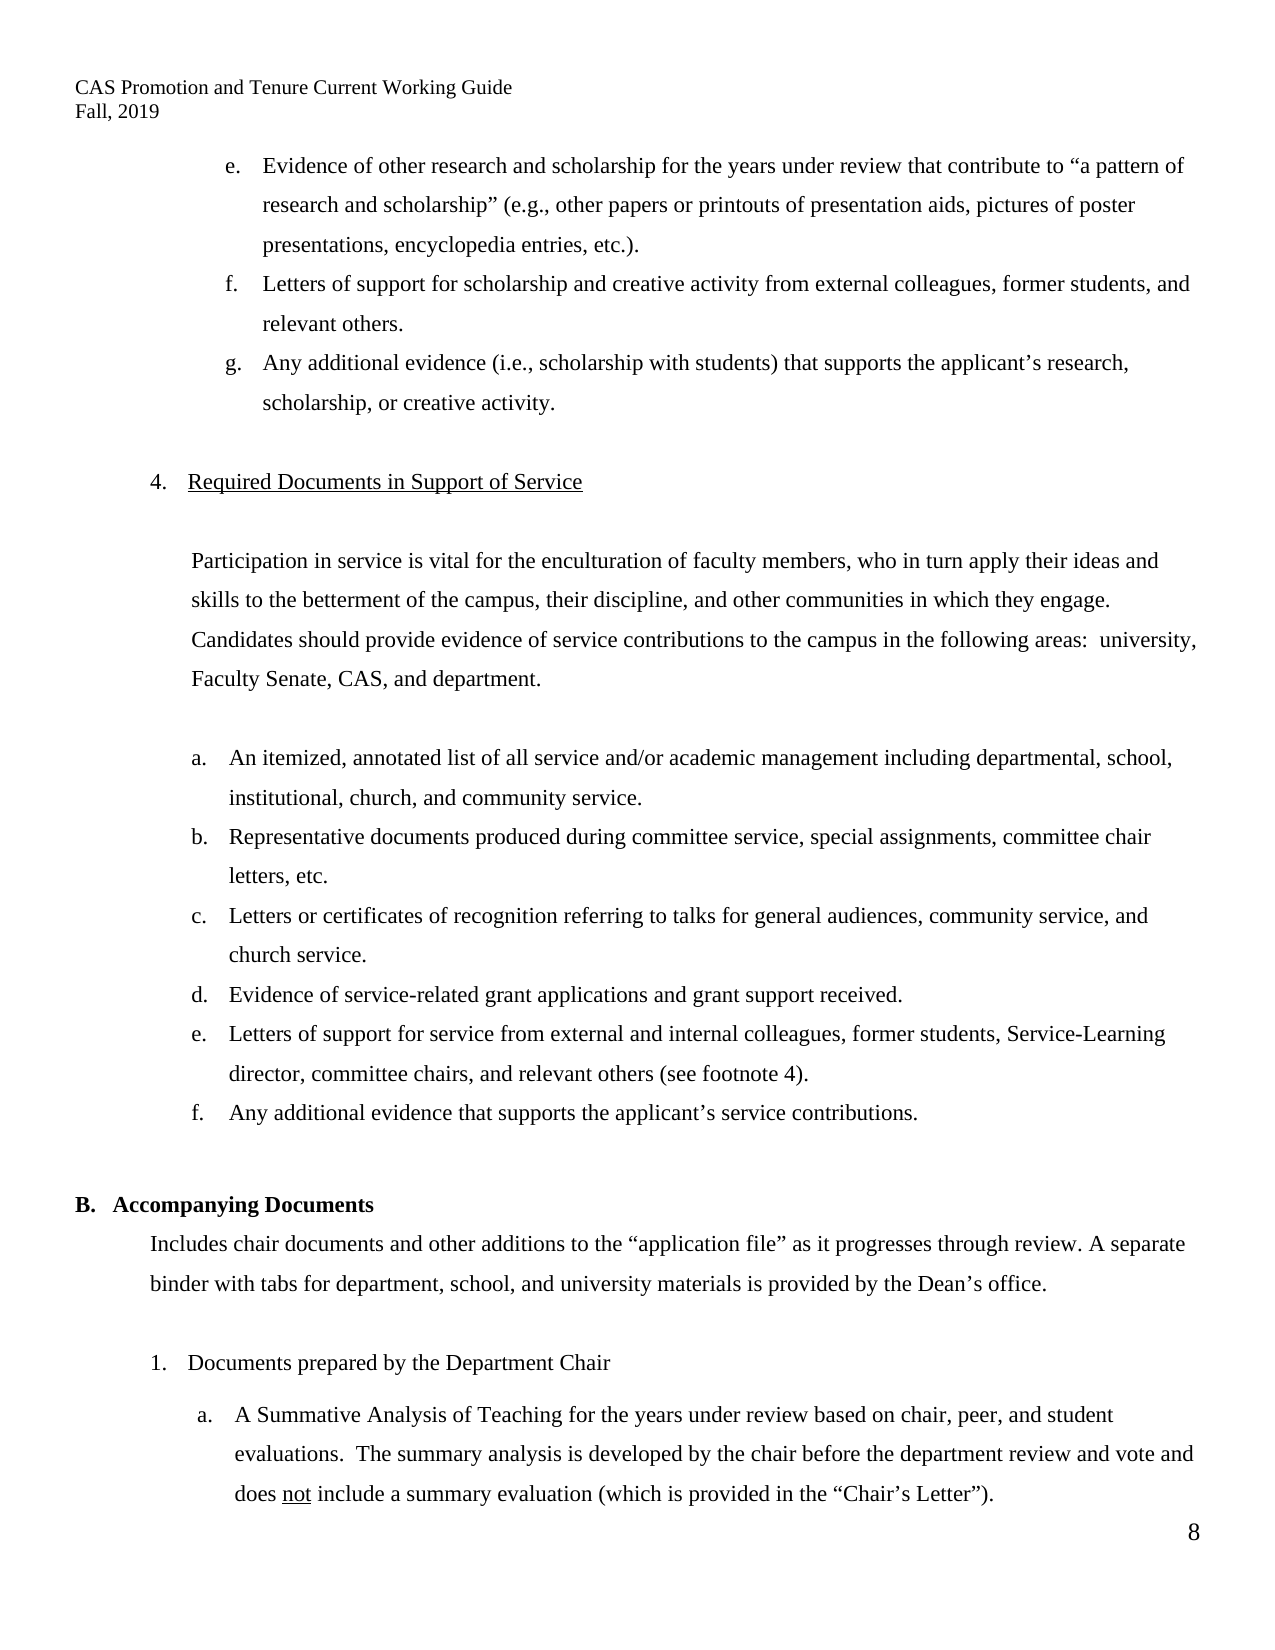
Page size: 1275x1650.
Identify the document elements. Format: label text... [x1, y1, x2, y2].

text Includes chair documents and other additions to the “application file” as it progresses through review. A separate binder with tabs for department, school, and university materials is provided by the Dean’s office. [150, 1230, 1200, 1296]
list Evidence of other research and scholarship for the years under review that contribute to “a pattern of research and scholarship” (e.g., other papers or printouts of presentation aids, pictures of poster presentations, encyclopedia entries, etc.). [225, 152, 1200, 257]
list A Summative Analysis of Teaching for the years under review based on chair, peer, and student evaluations. The summary analysis is developed by the chair before the department review and vote and does not include a summary evaluation (which is provided in the “Chair’s Letter”). [197, 1401, 1200, 1506]
list Documents prepared by the Department Chair [150, 1349, 1200, 1375]
list Representative documents produced during committee service, special assignments, committee chair letters, etc. [191, 823, 1200, 889]
list Letters of support for scholarship and creative activity from external colleagues, former students, and relevant others. [225, 270, 1200, 336]
list Any additional evidence (i.e., scholarship with students) that supports the applicant’s research, scholarship, or creative activity. [225, 349, 1200, 415]
list Accompanying Documents [75, 1191, 1200, 1217]
list Letters or certificates of recognition referring to talks for general audiences, community service, and church service. [191, 902, 1200, 968]
list Any additional evidence that supports the applicant’s service contributions. [191, 1099, 1200, 1126]
list Required Documents in Support of Service [150, 468, 1200, 494]
list Evidence of service-related grant applications and grant support received. [191, 981, 1200, 1007]
list Letters of support for service from external and internal colleagues, former students, Service-Learning director, committee chairs, and relevant others (see footnote 4). [191, 1020, 1200, 1086]
list An itemized, annotated list of all service and/or academic management including departmental, school, institutional, church, and community service. [191, 744, 1200, 810]
text Participation in service is vital for the enculturation of faculty members, who in turn apply their ideas and skills to the betterment of the campus, their discipline, and other communities in which they engage. Candidates should provide evidence of service contributions to the campus in the following areas: university, Faculty Senate, CAS, and department. [116, 547, 1200, 691]
